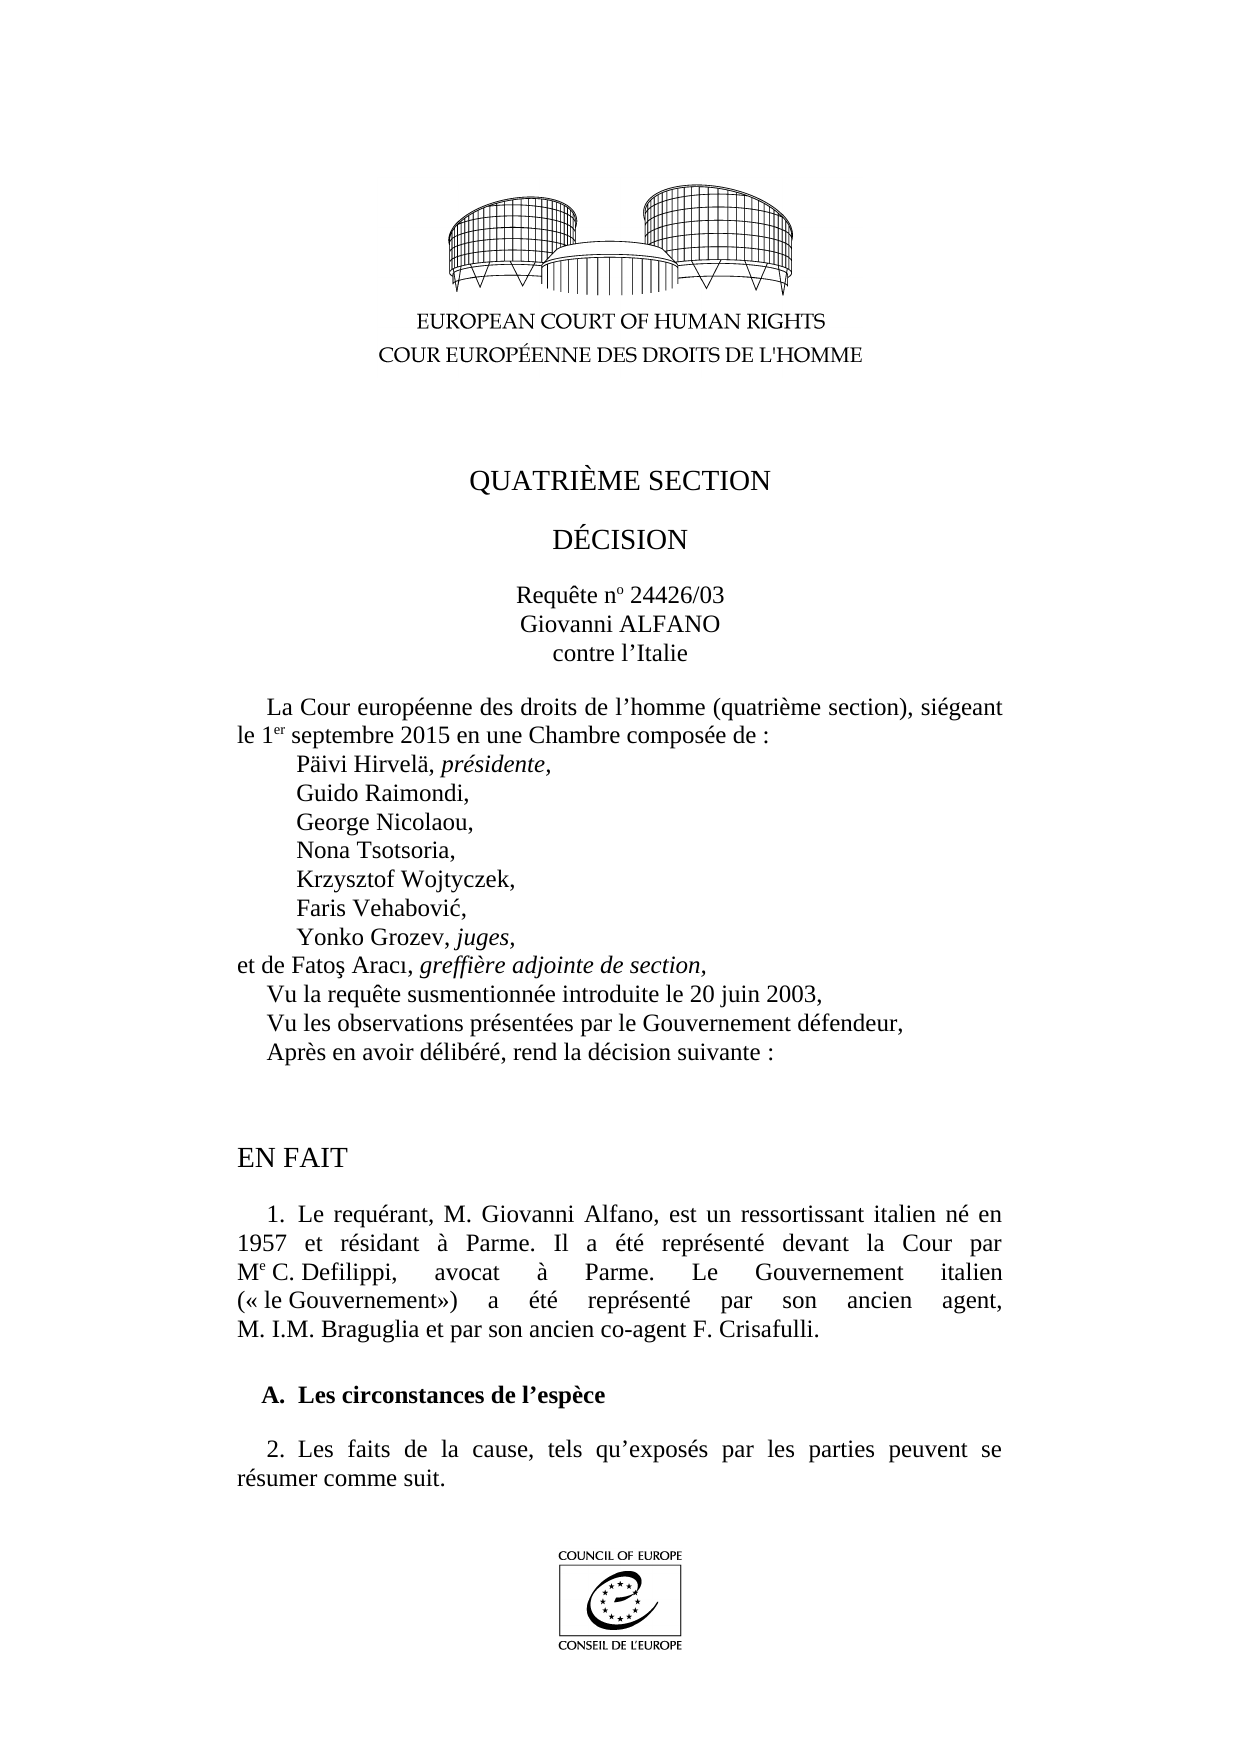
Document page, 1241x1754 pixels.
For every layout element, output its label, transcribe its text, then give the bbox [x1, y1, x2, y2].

picture [377, 177, 864, 378]
text 2. Les faits de la cause, tels qu’exposés par les parties peuvent se résumer comme suit. [237, 1434, 1003, 1492]
subtitle A. Les circonstances de l’espèce [261, 1380, 1003, 1409]
text Vu les observations présentées par le Gouvernement défendeur, [237, 1008, 1003, 1037]
title EN FAIT [237, 1141, 1003, 1174]
text 1. Le requérant, M. Giovanni Alfano, est un ressortissant italien né en 1957 et résidant à Parme. Il a été représenté devant la Cour par Me C. Defilippi, avocat à Parme. Le Gouvernement italien (« le Gouvernement») a été représenté par son ancien agent, M. I.M. Braguglia et par son ancien co-agent F. Crisafulli. [237, 1199, 1003, 1343]
text Päivi Hirvelä, présidente, Guido Raimondi, George Nicolaou, Nona Tsotsoria, Krzysztof Wojtyczek, Faris Vehabović, Yonko Grozev, juges, [237, 749, 1003, 951]
title DÉCISION [237, 522, 1003, 556]
text Vu la requête susmentionnée introduite le 20 juin 2003, [237, 979, 1003, 1008]
title Requête no 24426/03 Giovanni ALFANO contre l’Italie [237, 581, 1003, 667]
text et de Fatoş Aracı, greffière adjointe de section, [237, 951, 1003, 979]
text Après en avoir délibéré, rend la décision suivante : [237, 1037, 1003, 1066]
title QUATRIÈME SECTION [237, 463, 1003, 497]
picture [556, 1548, 684, 1651]
text La Cour européenne des droits de l’homme (quatrième section), siégeant le 1er septembre 2015 en une Chambre composée de : [237, 692, 1003, 749]
